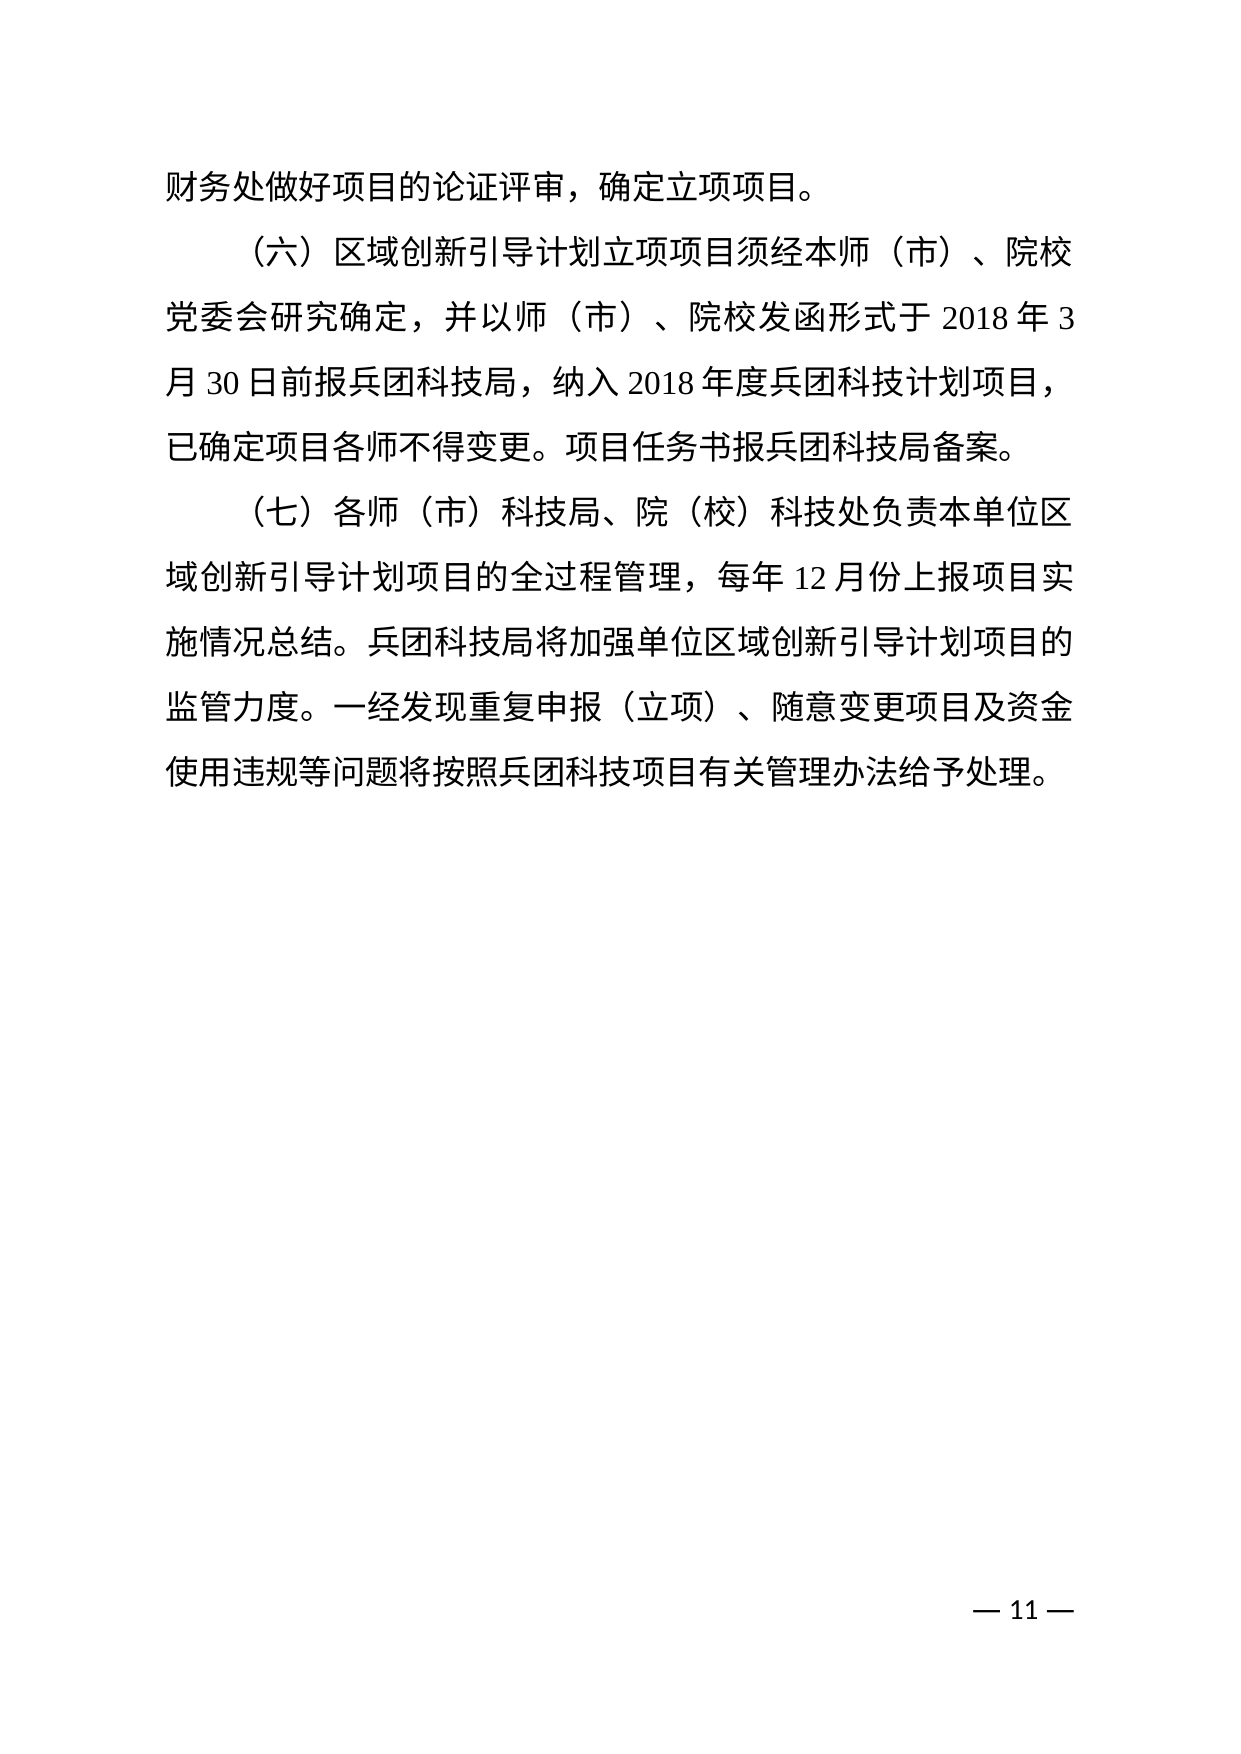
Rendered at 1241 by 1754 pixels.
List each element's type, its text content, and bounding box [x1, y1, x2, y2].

text （七）各师（市）科技局、院（校）科技处负责本单位区域创新引导计划项目的全过程管理，每年12月份上报项目实施情况总结。兵团科技局将加强单位区域创新引导计划项目的监管力度。一经发现重复申报（立项）、随意变更项目及资金使用违规等问题将按照兵团科技项目有关管理办法给予处理。 [165, 478, 1075, 803]
text （六）区域创新引导计划立项项目须经本师（市）、院校党委会研究确定，并以师（市）、院校发函形式于2018年3月30日前报兵团科技局，纳入2018年度兵团科技计划项目，已确定项目各师不得变更。项目任务书报兵团科技局备案。 [165, 218, 1075, 478]
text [165, 153, 1075, 218]
